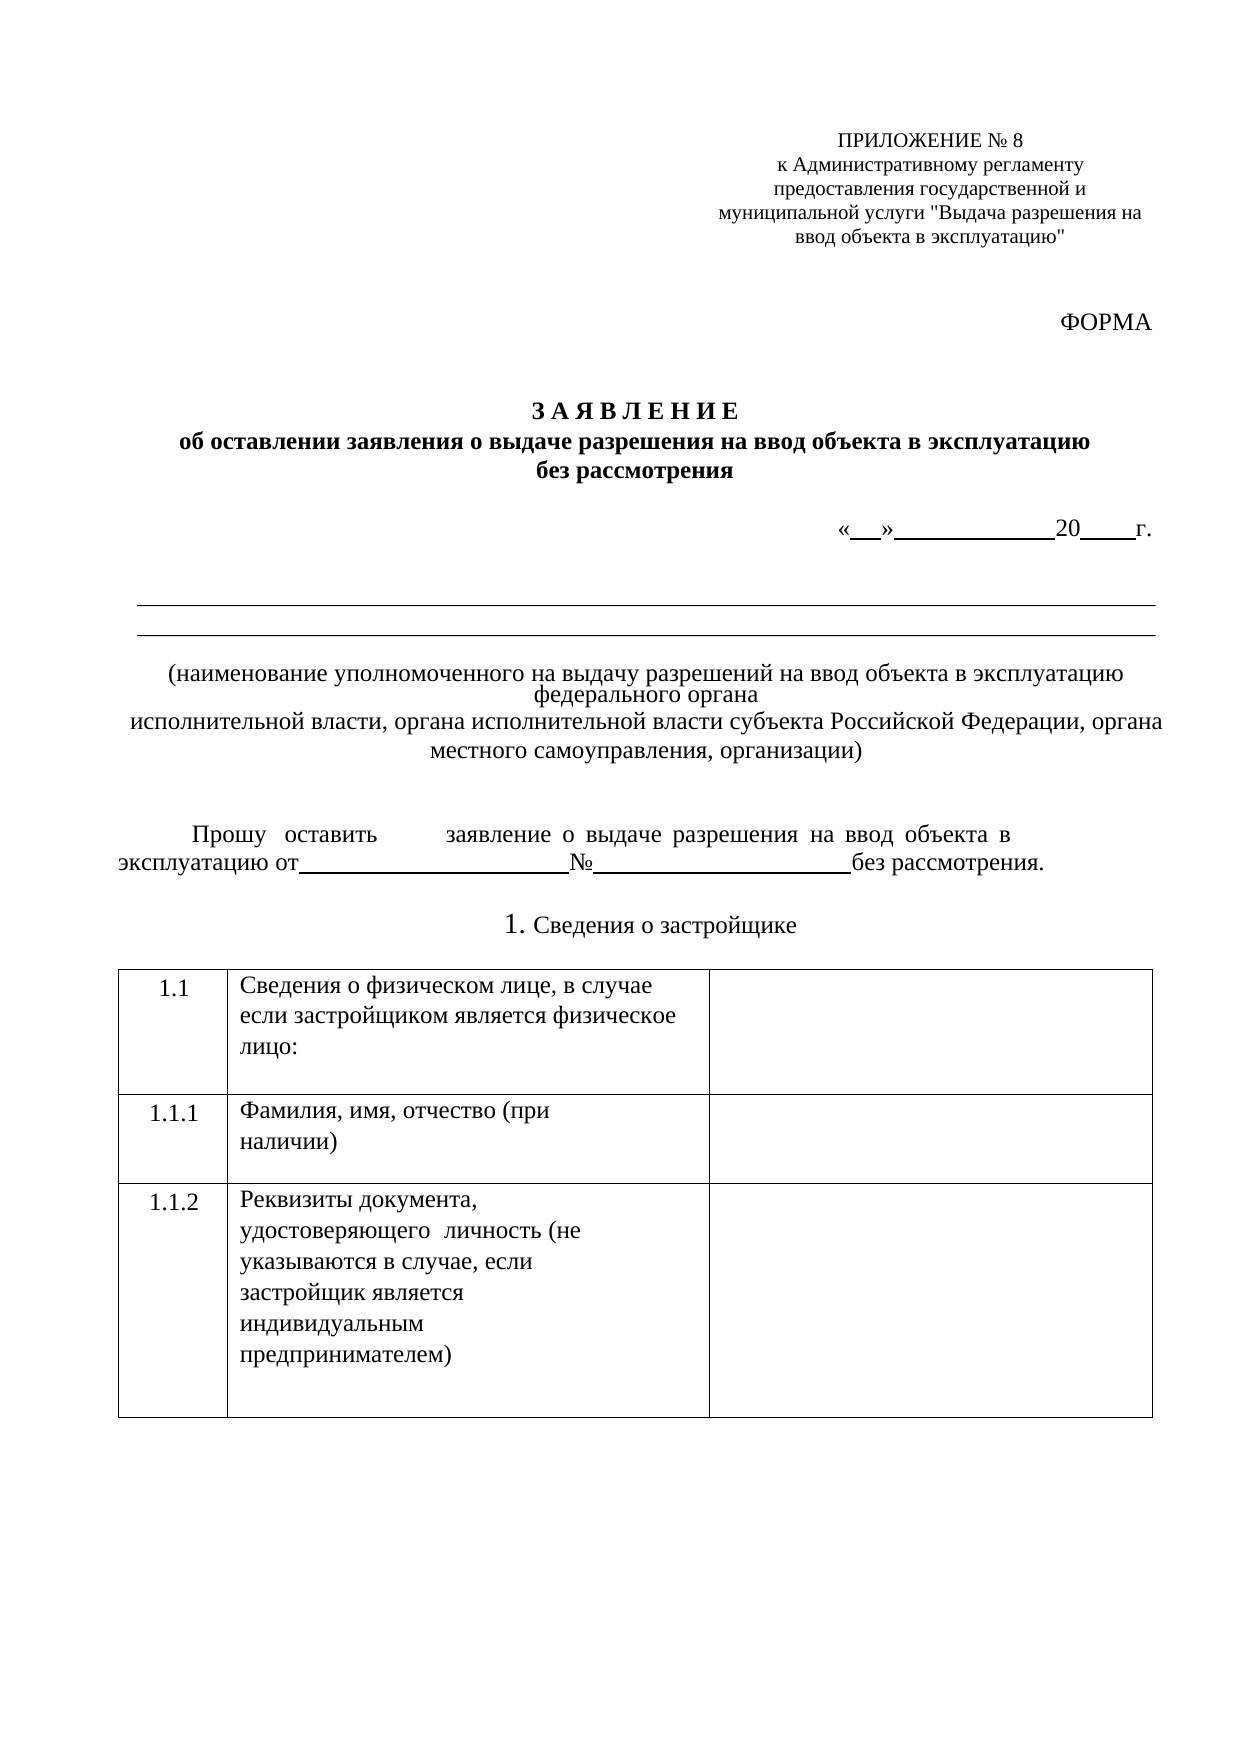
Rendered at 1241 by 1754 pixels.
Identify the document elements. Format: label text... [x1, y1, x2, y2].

list Сведения о застройщике [504, 906, 1186, 939]
text об оставлении заявления о выдаче разрешения на ввод объекта в эксплуатацию без рассмотрения [122, 426, 1147, 484]
text ФОРМА [102, 307, 1152, 335]
text к Административному регламенту предоставления государственной и муниципальной услуги "Выдача разрешения на ввод объекта в эксплуатацию" [711, 152, 1149, 248]
table_cell Реквизиты документа, удостоверяющего личность (не указываются в случае, если застройщик является индивидуальным предпринимателем) [228, 1184, 709, 1417]
table_cell 1.1.1 [119, 1095, 227, 1183]
text Прошу оставить заявление о выдаче разрешения на ввод объекта в эксплуатацию от № без рассмотрения. [118, 819, 1152, 876]
table_header 1.1 [119, 970, 227, 1094]
table_cell [710, 1095, 1152, 1183]
table_cell 1.1.2 [119, 1184, 227, 1417]
table_cell Фамилия, имя, отчество (при наличии) [228, 1095, 709, 1183]
text ПРИЛОЖЕНИЕ № 8 [713, 128, 1147, 152]
text (наименование уполномоченного на выдачу разрешений на ввод объекта в эксплуатацию федерального органа [123, 666, 1168, 706]
table_header [710, 970, 1152, 1094]
subtitle З А Я В Л Е Н И Е [123, 393, 1147, 426]
text « » 20 г. [102, 513, 1152, 542]
table_cell [710, 1184, 1152, 1417]
text исполнительной власти, органа исполнительной власти субъекта Российской Федерации, органа местного самоуправления, организации) [123, 706, 1169, 764]
table_header Сведения о физическом лице, в случае если застройщиком является физическое лицо: [228, 970, 709, 1094]
